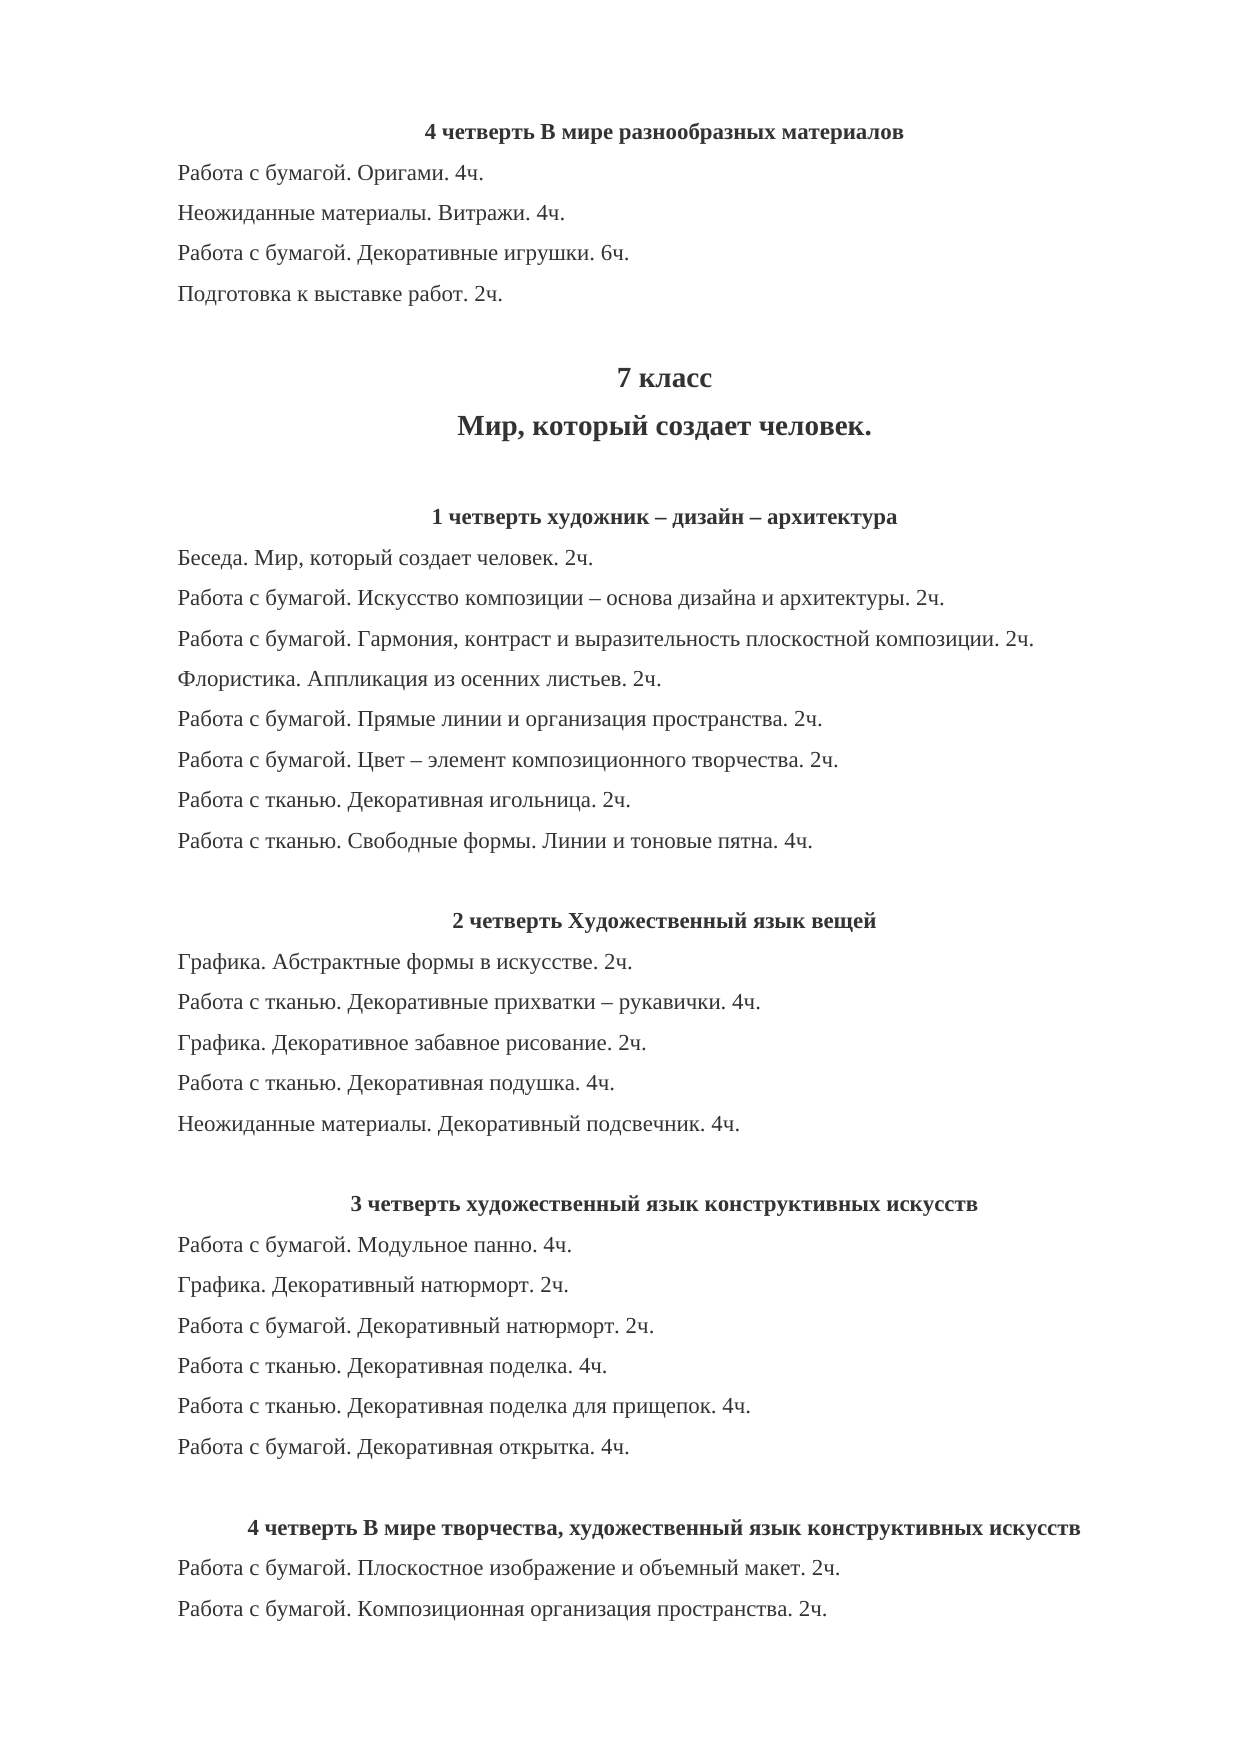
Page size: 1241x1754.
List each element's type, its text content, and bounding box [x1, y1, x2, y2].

text Работа с бумагой. Декоративные игрушки. 6ч. [177, 239, 1152, 266]
text 3 четверть художественный язык конструктивных искусств [177, 1191, 1152, 1217]
text Неожиданные материалы. Витражи. 4ч. [177, 199, 1152, 225]
text 7 класс [177, 361, 1152, 394]
text Мир, который создает человек. [177, 408, 1152, 442]
text 2 четверть Художественный язык вещей [177, 908, 1152, 934]
text Работа с тканью. Декоративная поделка. 4ч. [177, 1352, 1152, 1378]
text Подготовка к выставке работ. 2ч. [177, 280, 1152, 306]
text Работа с тканью. Декоративная игольница. 2ч. [177, 786, 1152, 813]
text Работа с тканью. Декоративные прихватки – рукавички. 4ч. [177, 988, 1152, 1015]
text Работа с бумагой. Гармония, контраст и выразительность плоскостной композиции. 2ч. [177, 625, 1152, 651]
text Работа с тканью. Декоративная подушка. 4ч. [177, 1069, 1152, 1096]
text Графика. Декоративное забавное рисование. 2ч. [177, 1029, 1152, 1055]
text Работа с бумагой. Декоративный натюрморт. 2ч. [177, 1312, 1152, 1338]
text Неожиданные материалы. Декоративный подсвечник. 4ч. [177, 1110, 1152, 1136]
text Графика. Декоративный натюрморт. 2ч. [177, 1271, 1152, 1298]
text Работа с бумагой. Прямые линии и организация пространства. 2ч. [177, 706, 1152, 732]
text Работа с бумагой. Плоскостное изображение и объемный макет. 2ч. [177, 1554, 1152, 1581]
text Работа с тканью. Свободные формы. Линии и тоновые пятна. 4ч. [177, 827, 1152, 853]
text 1 четверть художник – дизайн – архитектура [177, 503, 1152, 530]
text Работа с бумагой. Искусство композиции – основа дизайна и архитектуры. 2ч. [177, 584, 1152, 611]
text Беседа. Мир, который создает человек. 2ч. [177, 544, 1152, 570]
text Работа с бумагой. Оригами. 4ч. [177, 158, 1152, 185]
text Работа с бумагой. Модульное панно. 4ч. [177, 1231, 1152, 1257]
text Работа с бумагой. Декоративная открытка. 4ч. [177, 1433, 1152, 1459]
text 4 четверть В мире разнообразных материалов [177, 118, 1152, 144]
text Работа с бумагой. Композиционная организация пространства. 2ч. [177, 1595, 1152, 1621]
text 4 четверть В мире творчества, художественный язык конструктивных искусств [177, 1514, 1152, 1540]
text Работа с бумагой. Цвет – элемент композиционного творчества. 2ч. [177, 746, 1152, 772]
text Работа с тканью. Декоративная поделка для прищепок. 4ч. [177, 1393, 1152, 1419]
text Флористика. Аппликация из осенних листьев. 2ч. [177, 665, 1152, 691]
text Графика. Абстрактные формы в искусстве. 2ч. [177, 948, 1152, 974]
